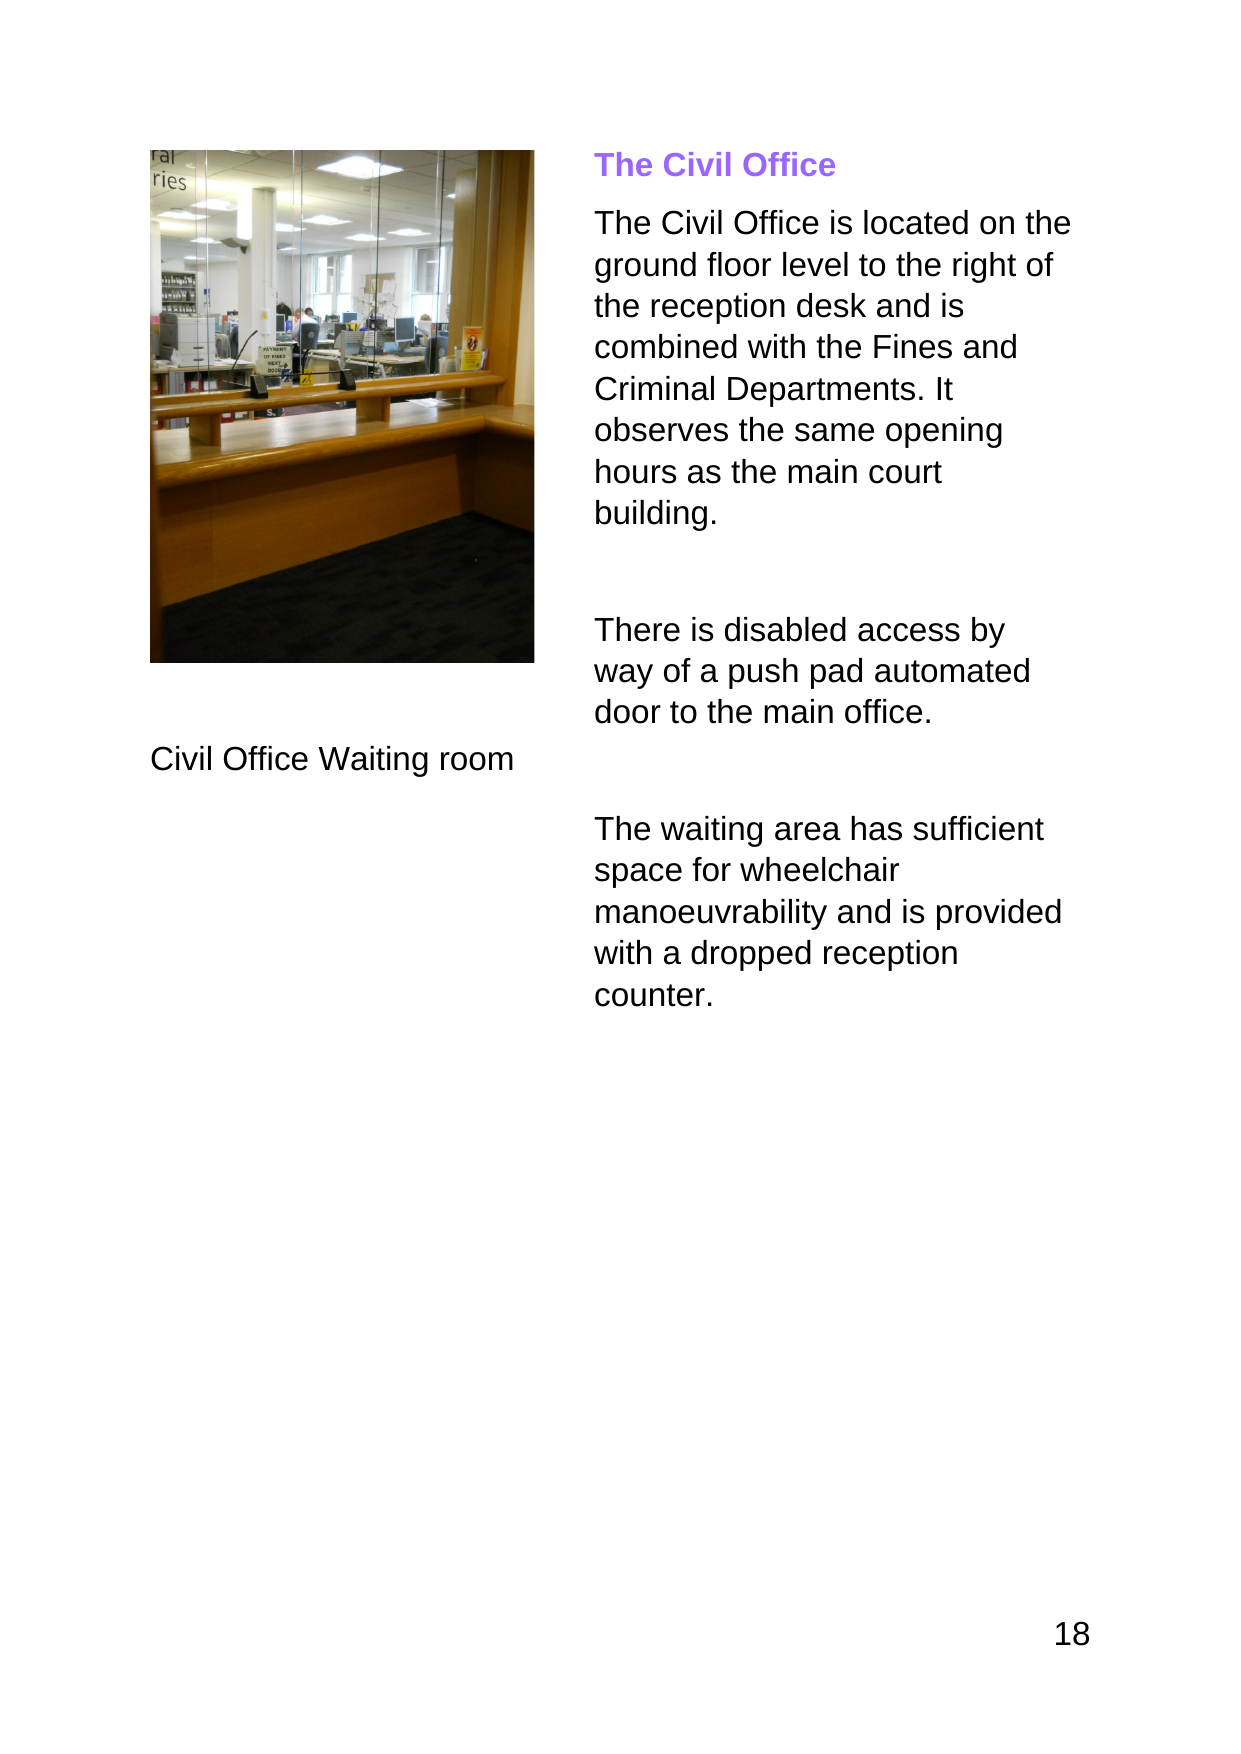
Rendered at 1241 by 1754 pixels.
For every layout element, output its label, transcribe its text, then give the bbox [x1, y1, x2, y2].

picture [150, 150, 535, 663]
text Civil Office Waiting room [150, 739, 578, 778]
